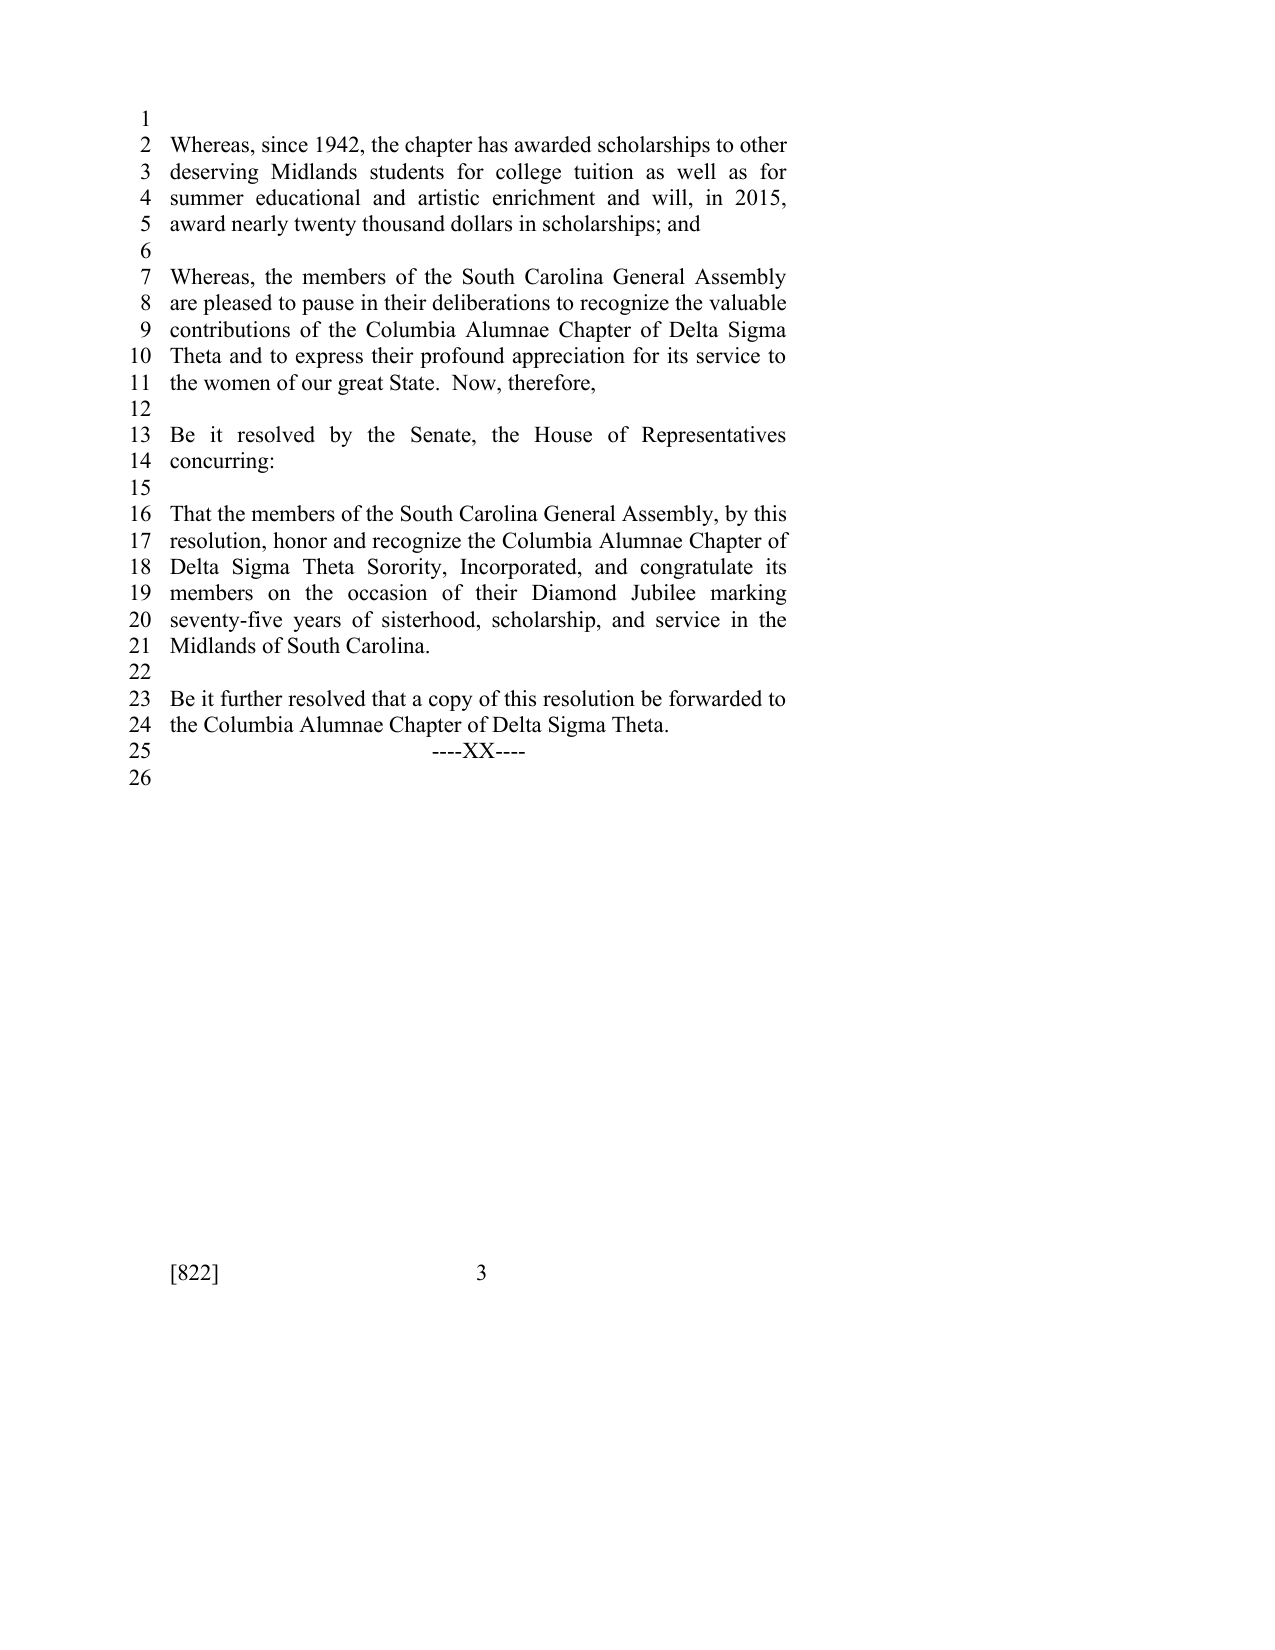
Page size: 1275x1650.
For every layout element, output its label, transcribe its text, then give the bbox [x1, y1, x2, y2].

text Whereas, the members of the South Carolina General Assembly are pleased to pause in their deliberations to recognize the valuable contributions of the Columbia Alumnae Chapter of Delta Sigma Theta and to express their profound appreciation for its service to the women of our great State. Now, therefore, [169, 263, 787, 395]
text Whereas, since 1942, the chapter has awarded scholarships to other deserving Midlands students for college tuition as well as for summer educational and artistic enrichment and will, in 2015, award nearly twenty thousand dollars in scholarships; and [169, 131, 787, 237]
text Be it further resolved that a copy of this resolution be forwarded to the Columbia Alumnae Chapter of Delta Sigma Theta. [169, 685, 787, 737]
text ----XX---- [169, 737, 787, 764]
text That the members of the South Carolina General Assembly, by this resolution, honor and recognize the Columbia Alumnae Chapter of Delta Sigma Theta Sorority, Incorporated, and congratulate its members on the occasion of their Diamond Jubilee marking seventy-five years of sisterhood, scholarship, and service in the Midlands of South Carolina. [169, 500, 787, 658]
text Be it resolved by the Senate, the House of Representatives concurring: [169, 421, 787, 474]
